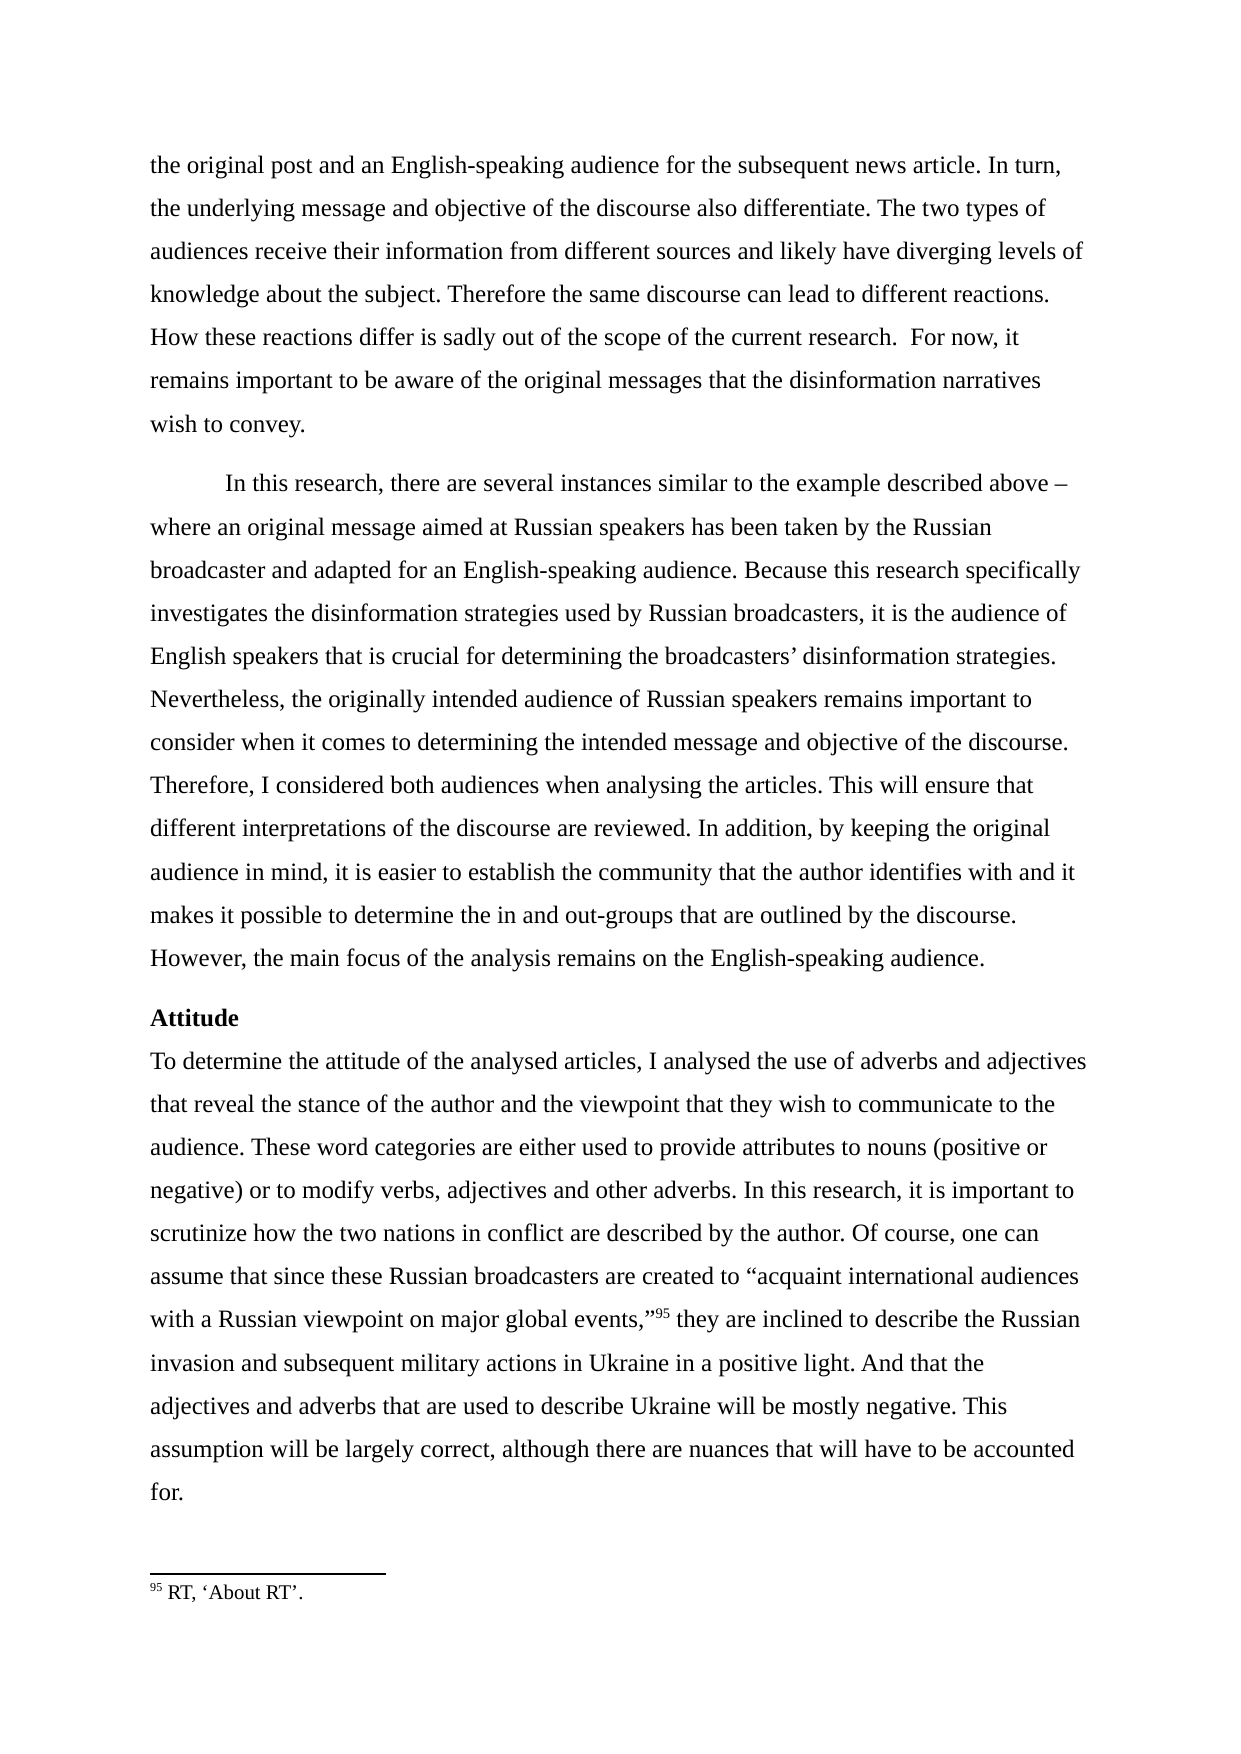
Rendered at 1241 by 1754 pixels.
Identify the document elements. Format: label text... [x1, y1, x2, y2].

text In this research, there are several instances similar to the example described above – where an original message aimed at Russian speakers has been taken by the Russian broadcaster and adapted for an English-speaking audience. Because this research specifically investigates the disinformation strategies used by Russian broadcasters, it is the audience of English speakers that is crucial for determining the broadcasters’ disinformation strategies. Nevertheless, the originally intended audience of Russian speakers remains important to consider when it comes to determining the intended message and objective of the discourse. Therefore, I considered both audiences when analysing the articles. This will ensure that different interpretations of the discourse are reviewed. In addition, by keeping the original audience in mind, it is easier to establish the community that the author identifies with and it makes it possible to determine the in and out-groups that are outlined by the discourse. However, the main focus of the analysis remains on the English-speaking audience. [150, 468, 1090, 972]
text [150, 150, 1090, 437]
text To determine the attitude of the analysed articles, I analysed the use of adverbs and adjectives that reveal the stance of the author and the viewpoint that they wish to communicate to the audience. These word categories are either used to provide attributes to nouns (positive or negative) or to modify verbs, adjectives and other adverbs. In this research, it is important to scrutinize how the two nations in conflict are described by the author. Of course, one can assume that since these Russian broadcasters are created to “acquaint international audiences with a Russian viewpoint on major global events,” they are inclined to describe the Russian invasion and subsequent military actions in Ukraine in a positive light. And that the adjectives and adverbs that are used to describe Ukraine will be mostly negative. This assumption will be largely correct, although there are nuances that will have to be accounted for. [150, 1046, 1090, 1506]
subtitle Attitude [150, 1003, 1090, 1031]
